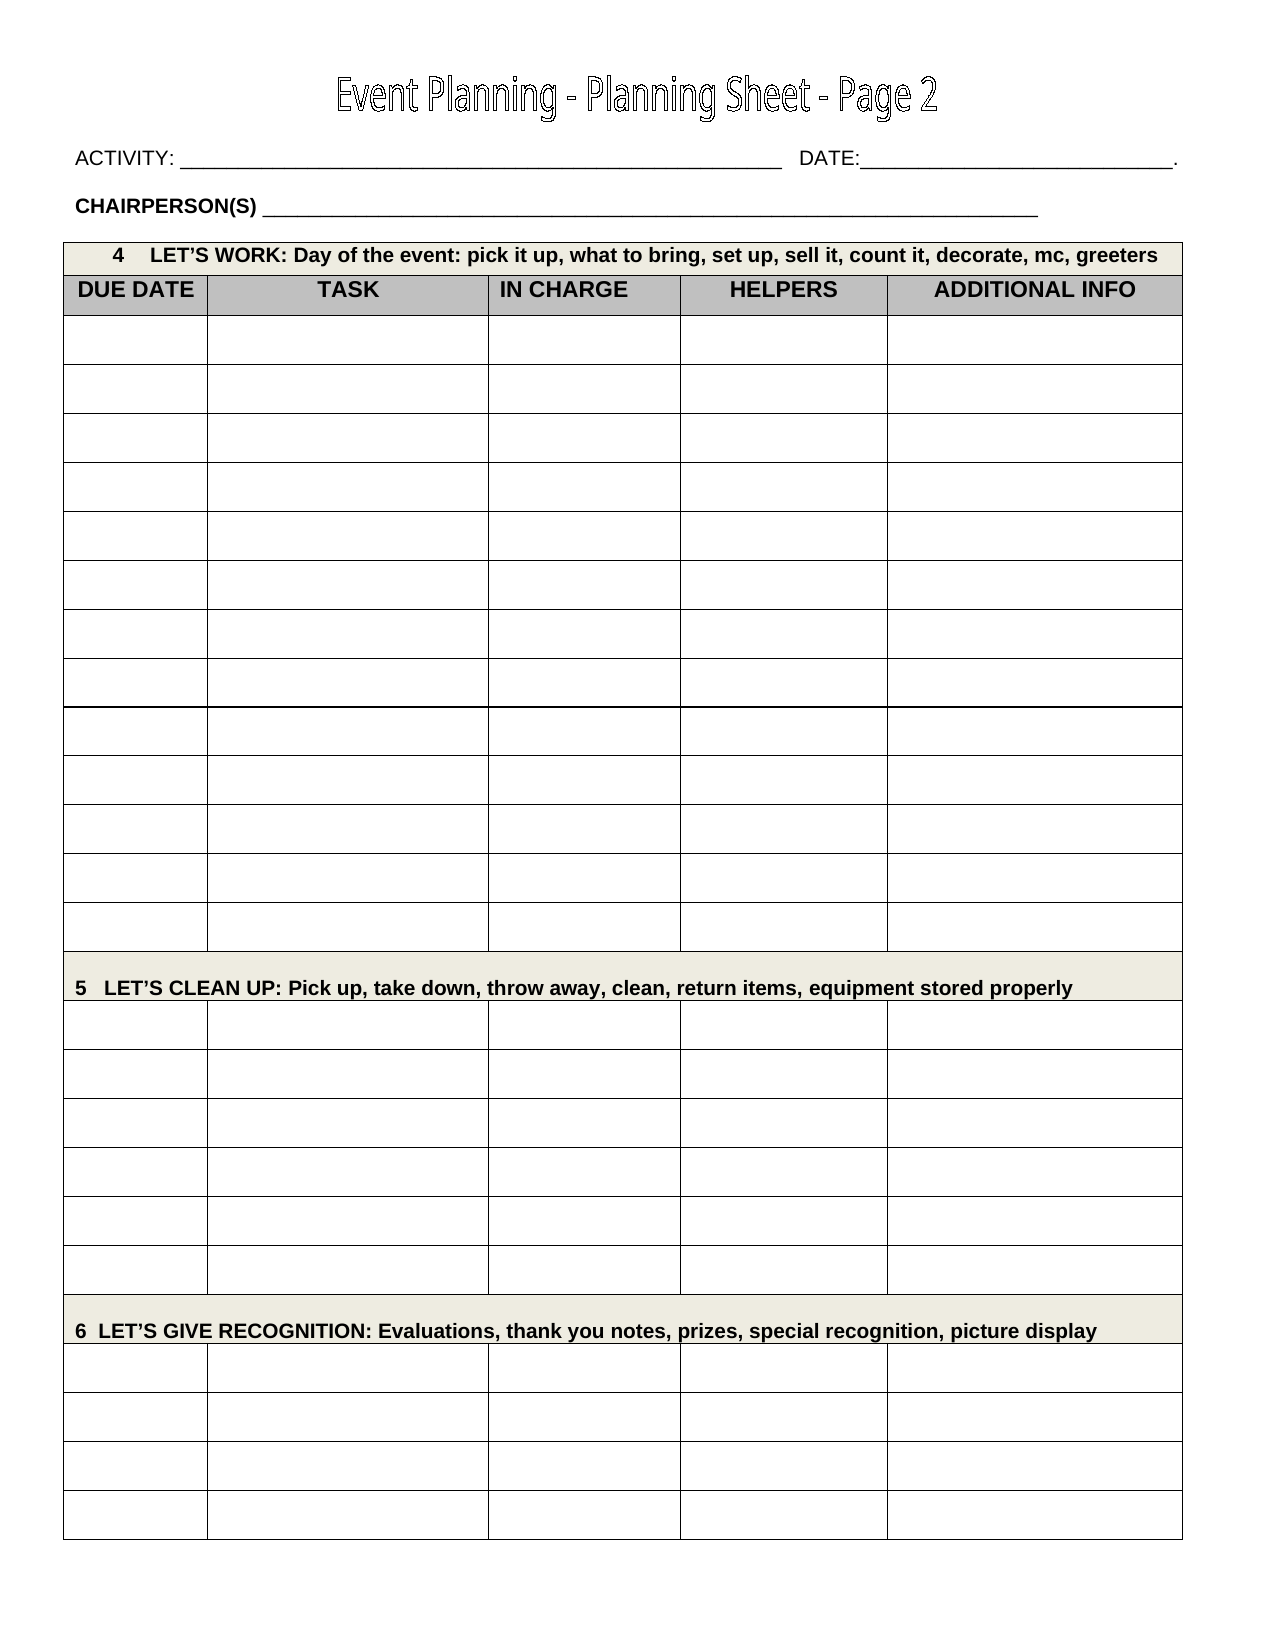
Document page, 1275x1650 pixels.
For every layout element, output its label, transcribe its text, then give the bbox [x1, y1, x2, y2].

table_cell [681, 1442, 887, 1490]
table_cell [64, 1246, 207, 1294]
table_cell [681, 708, 887, 755]
table_cell [681, 1246, 887, 1294]
table_cell HELPERS [681, 276, 887, 315]
table_cell [681, 1491, 887, 1539]
table_cell [888, 561, 1182, 608]
table_cell [681, 610, 887, 657]
table_cell [489, 512, 680, 559]
table_cell [489, 463, 680, 511]
text CHAIRPERSON(S) ___________________________________________________________________ [75, 170, 1200, 218]
table_cell [64, 1442, 207, 1490]
table_cell [64, 1344, 207, 1392]
table_cell DUE DATE [64, 276, 207, 315]
table_cell [888, 854, 1182, 902]
table_cell [681, 463, 887, 511]
table_cell [489, 756, 680, 804]
table_cell [681, 1344, 887, 1392]
table_cell [208, 1246, 488, 1294]
table_cell [64, 1197, 207, 1245]
table_cell TASK [208, 276, 488, 315]
table_cell [489, 805, 680, 853]
table_cell [681, 365, 887, 413]
table_cell [64, 903, 207, 951]
table_cell [208, 708, 488, 755]
table_cell [489, 659, 680, 706]
table_cell [489, 1246, 680, 1294]
table_cell [888, 1099, 1182, 1147]
table_cell [888, 463, 1182, 511]
table_cell [888, 365, 1182, 413]
table_cell [64, 1491, 207, 1539]
table_cell [64, 610, 207, 657]
table_cell [681, 659, 887, 706]
table_cell [64, 1099, 207, 1147]
table_cell [489, 561, 680, 608]
table_cell [888, 1001, 1182, 1049]
table_cell [64, 1148, 207, 1196]
table_cell [489, 414, 680, 462]
table_cell [888, 1246, 1182, 1294]
table_cell [64, 756, 207, 804]
table_cell [888, 316, 1182, 364]
table_cell [208, 1491, 488, 1539]
table_cell [681, 756, 887, 804]
table_cell [489, 1148, 680, 1196]
table_cell [64, 1393, 207, 1441]
table_cell [208, 414, 488, 462]
table_cell [64, 463, 207, 511]
table_cell [681, 512, 887, 559]
table_cell [208, 1393, 488, 1441]
table_cell [888, 1491, 1182, 1539]
table_cell [681, 414, 887, 462]
table_cell [888, 1344, 1182, 1392]
text ACTIVITY: ____________________________________________________ DATE:___________________________. [75, 146, 1200, 170]
table_cell [64, 659, 207, 706]
table_cell [208, 854, 488, 902]
table_cell [681, 805, 887, 853]
table_cell [489, 316, 680, 364]
table_cell [489, 1099, 680, 1147]
table_cell [64, 805, 207, 853]
table_cell [208, 512, 488, 559]
table_cell [208, 561, 488, 608]
table_cell [64, 316, 207, 364]
table_cell [208, 805, 488, 853]
table_cell [681, 1197, 887, 1245]
table_cell [208, 903, 488, 951]
table_cell [681, 1099, 887, 1147]
table_cell [888, 708, 1182, 755]
table_cell [489, 1491, 680, 1539]
table_cell [888, 414, 1182, 462]
table_cell [681, 854, 887, 902]
table_cell [64, 708, 207, 755]
table_cell [888, 1197, 1182, 1245]
table_cell [64, 512, 207, 559]
table_cell [208, 1442, 488, 1490]
table_cell [208, 463, 488, 511]
table_cell [208, 1050, 488, 1098]
table_cell [888, 903, 1182, 951]
table_cell [64, 1050, 207, 1098]
table_cell [489, 708, 680, 755]
table_cell [681, 903, 887, 951]
table_cell [64, 365, 207, 413]
table_cell [489, 1393, 680, 1441]
table_cell [888, 805, 1182, 853]
table_cell [208, 1148, 488, 1196]
table_cell [64, 561, 207, 608]
table_cell [64, 854, 207, 902]
table_cell [681, 561, 887, 608]
table_cell [489, 1344, 680, 1392]
table_cell [208, 316, 488, 364]
table_cell [489, 1197, 680, 1245]
table_cell [489, 854, 680, 902]
table_cell [489, 610, 680, 657]
table_cell [888, 1393, 1182, 1441]
table_cell [208, 1001, 488, 1049]
table_cell [489, 1050, 680, 1098]
table_cell [888, 756, 1182, 804]
table_cell ADDITIONAL INFO [888, 276, 1182, 315]
table_cell [888, 610, 1182, 657]
table_cell [888, 1148, 1182, 1196]
table_cell [208, 1099, 488, 1147]
table_cell [64, 414, 207, 462]
table_cell [888, 659, 1182, 706]
table_cell [681, 1050, 887, 1098]
table_cell [681, 1148, 887, 1196]
table_cell [208, 1344, 488, 1392]
table_cell [489, 903, 680, 951]
table_cell [208, 1197, 488, 1245]
table_cell [208, 756, 488, 804]
table_cell [64, 1001, 207, 1049]
table_cell [681, 316, 887, 364]
table_cell [888, 1442, 1182, 1490]
table_cell [489, 1001, 680, 1049]
table_cell [208, 610, 488, 657]
table_cell 6 LET’S GIVE RECOGNITION: Evaluations, thank you notes, prizes, special recognition, picture display [64, 1295, 1182, 1343]
table_cell [681, 1001, 887, 1049]
table_header LET’S WORK: Day of the event: pick it up, what to bring, set up, sell it, count it, decorate, mc, greeters [64, 243, 1182, 275]
table_cell [888, 1050, 1182, 1098]
table_cell 5 LET’S CLEAN UP: Pick up, take down, throw away, clean, return items, equipment stored properly [64, 952, 1182, 1000]
table_cell [489, 1442, 680, 1490]
table_cell [888, 512, 1182, 559]
table_cell IN CHARGE [489, 276, 680, 315]
table_cell [489, 365, 680, 413]
table_cell [681, 1393, 887, 1441]
table_cell [208, 365, 488, 413]
table_cell [208, 659, 488, 706]
